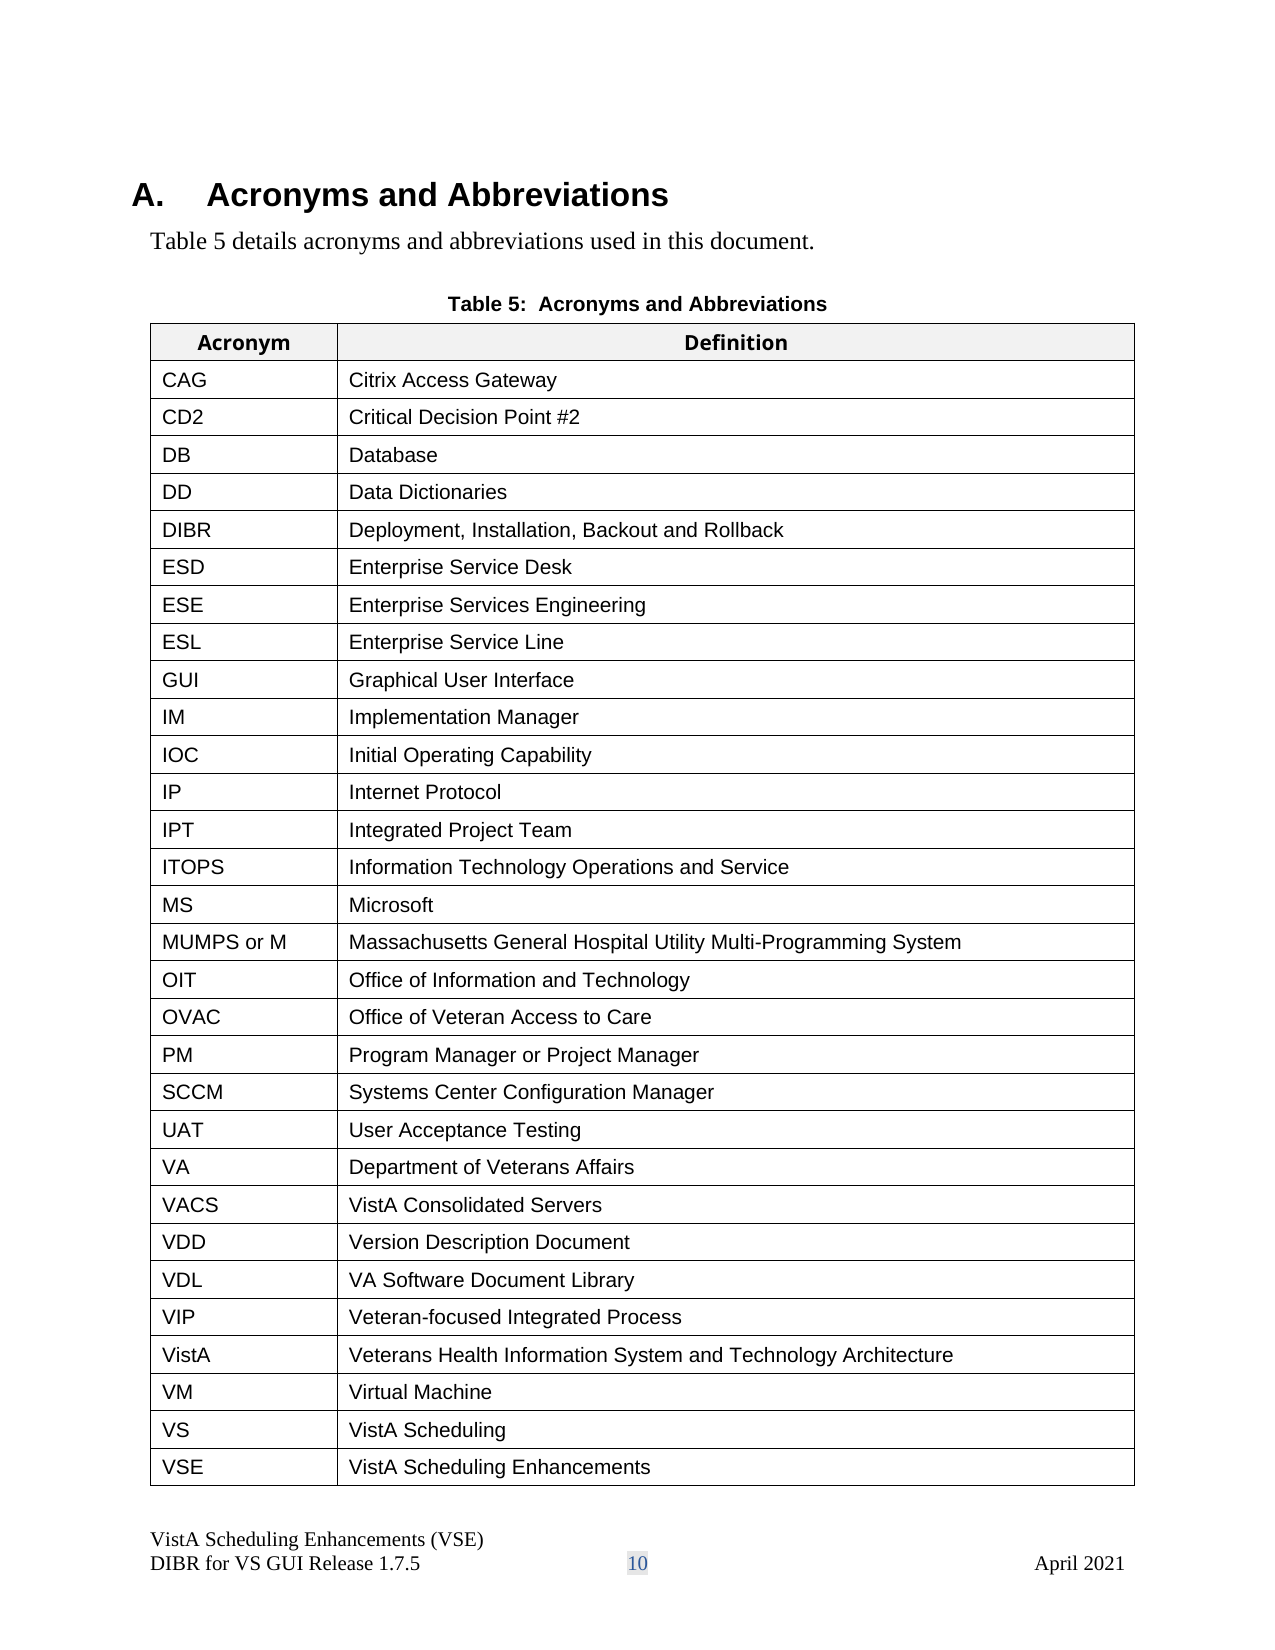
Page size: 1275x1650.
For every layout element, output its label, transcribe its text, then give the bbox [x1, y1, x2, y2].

table_cell Initial Operating Capability [338, 736, 1134, 773]
text Table 5: Acronyms and Abbreviations [150, 292, 1125, 316]
table_cell VDD [151, 1224, 337, 1260]
table_header Definition [338, 324, 1134, 360]
table_cell PM [151, 1036, 337, 1073]
table_cell MUMPS or M [151, 924, 337, 960]
table_cell CAG [151, 361, 337, 398]
table_cell Office of Veteran Access to Care [338, 999, 1134, 1035]
table_cell VACS [151, 1186, 337, 1223]
table_cell VS [151, 1411, 337, 1448]
table_cell ESD [151, 549, 337, 585]
table_cell Integrated Project Team [338, 811, 1134, 848]
table_cell Office of Information and Technology [338, 961, 1134, 998]
table_cell IPT [151, 811, 337, 848]
table_cell Implementation Manager [338, 699, 1134, 735]
table_cell IOC [151, 736, 337, 773]
table_cell Enterprise Service Desk [338, 549, 1134, 585]
table_cell DIBR [151, 511, 337, 548]
table_cell Deployment, Installation, Backout and Rollback [338, 511, 1134, 548]
table_cell Enterprise Services Engineering [338, 586, 1134, 623]
table_cell Graphical User Interface [338, 661, 1134, 698]
table_cell VDL [151, 1261, 337, 1298]
table_cell ESE [151, 586, 337, 623]
table_cell ESL [151, 624, 337, 660]
table_cell VA [151, 1149, 337, 1185]
table_cell Virtual Machine [338, 1374, 1134, 1410]
table_cell SCCM [151, 1074, 337, 1110]
table_cell OIT [151, 961, 337, 998]
table_cell ITOPS [151, 849, 337, 885]
table_cell OVAC [151, 999, 337, 1035]
table_cell Critical Decision Point #2 [338, 399, 1134, 435]
table_cell VistA Scheduling [338, 1411, 1134, 1448]
table_cell Veterans Health Information System and Technology Architecture [338, 1336, 1134, 1373]
table_cell DB [151, 436, 337, 473]
table_cell Citrix Access Gateway [338, 361, 1134, 398]
table_cell Systems Center Configuration Manager [338, 1074, 1134, 1110]
table_cell Version Description Document [338, 1224, 1134, 1260]
table_cell VM [151, 1374, 337, 1410]
table_cell DD [151, 474, 337, 510]
table_cell VistA Scheduling Enhancements [338, 1449, 1134, 1485]
table_cell Massachusetts General Hospital Utility Multi-Programming System [338, 924, 1134, 960]
table_cell VistA Consolidated Servers [338, 1186, 1134, 1223]
table_cell UAT [151, 1111, 337, 1148]
table_cell IP [151, 774, 337, 810]
table_cell Internet Protocol [338, 774, 1134, 810]
table_cell MS [151, 886, 337, 923]
table_cell Database [338, 436, 1134, 473]
table_cell User Acceptance Testing [338, 1111, 1134, 1148]
table_header Acronym [151, 324, 337, 360]
table_cell Program Manager or Project Manager [338, 1036, 1134, 1073]
text Acronyms and Abbreviations [131, 175, 1125, 213]
table_cell Data Dictionaries [338, 474, 1134, 510]
table_cell CD2 [151, 399, 337, 435]
table_cell Department of Veterans Affairs [338, 1149, 1134, 1185]
table_cell VistA [151, 1336, 337, 1373]
table_cell Information Technology Operations and Service [338, 849, 1134, 885]
table_cell VIP [151, 1299, 337, 1335]
table_cell IM [151, 699, 337, 735]
table_cell VA Software Document Library [338, 1261, 1134, 1298]
text Table 5 details acronyms and abbreviations used in this document. [150, 226, 1125, 255]
table_cell Veteran-focused Integrated Process [338, 1299, 1134, 1335]
table_cell Microsoft [338, 886, 1134, 923]
table_cell GUI [151, 661, 337, 698]
table_cell Enterprise Service Line [338, 624, 1134, 660]
table_cell VSE [151, 1449, 337, 1485]
